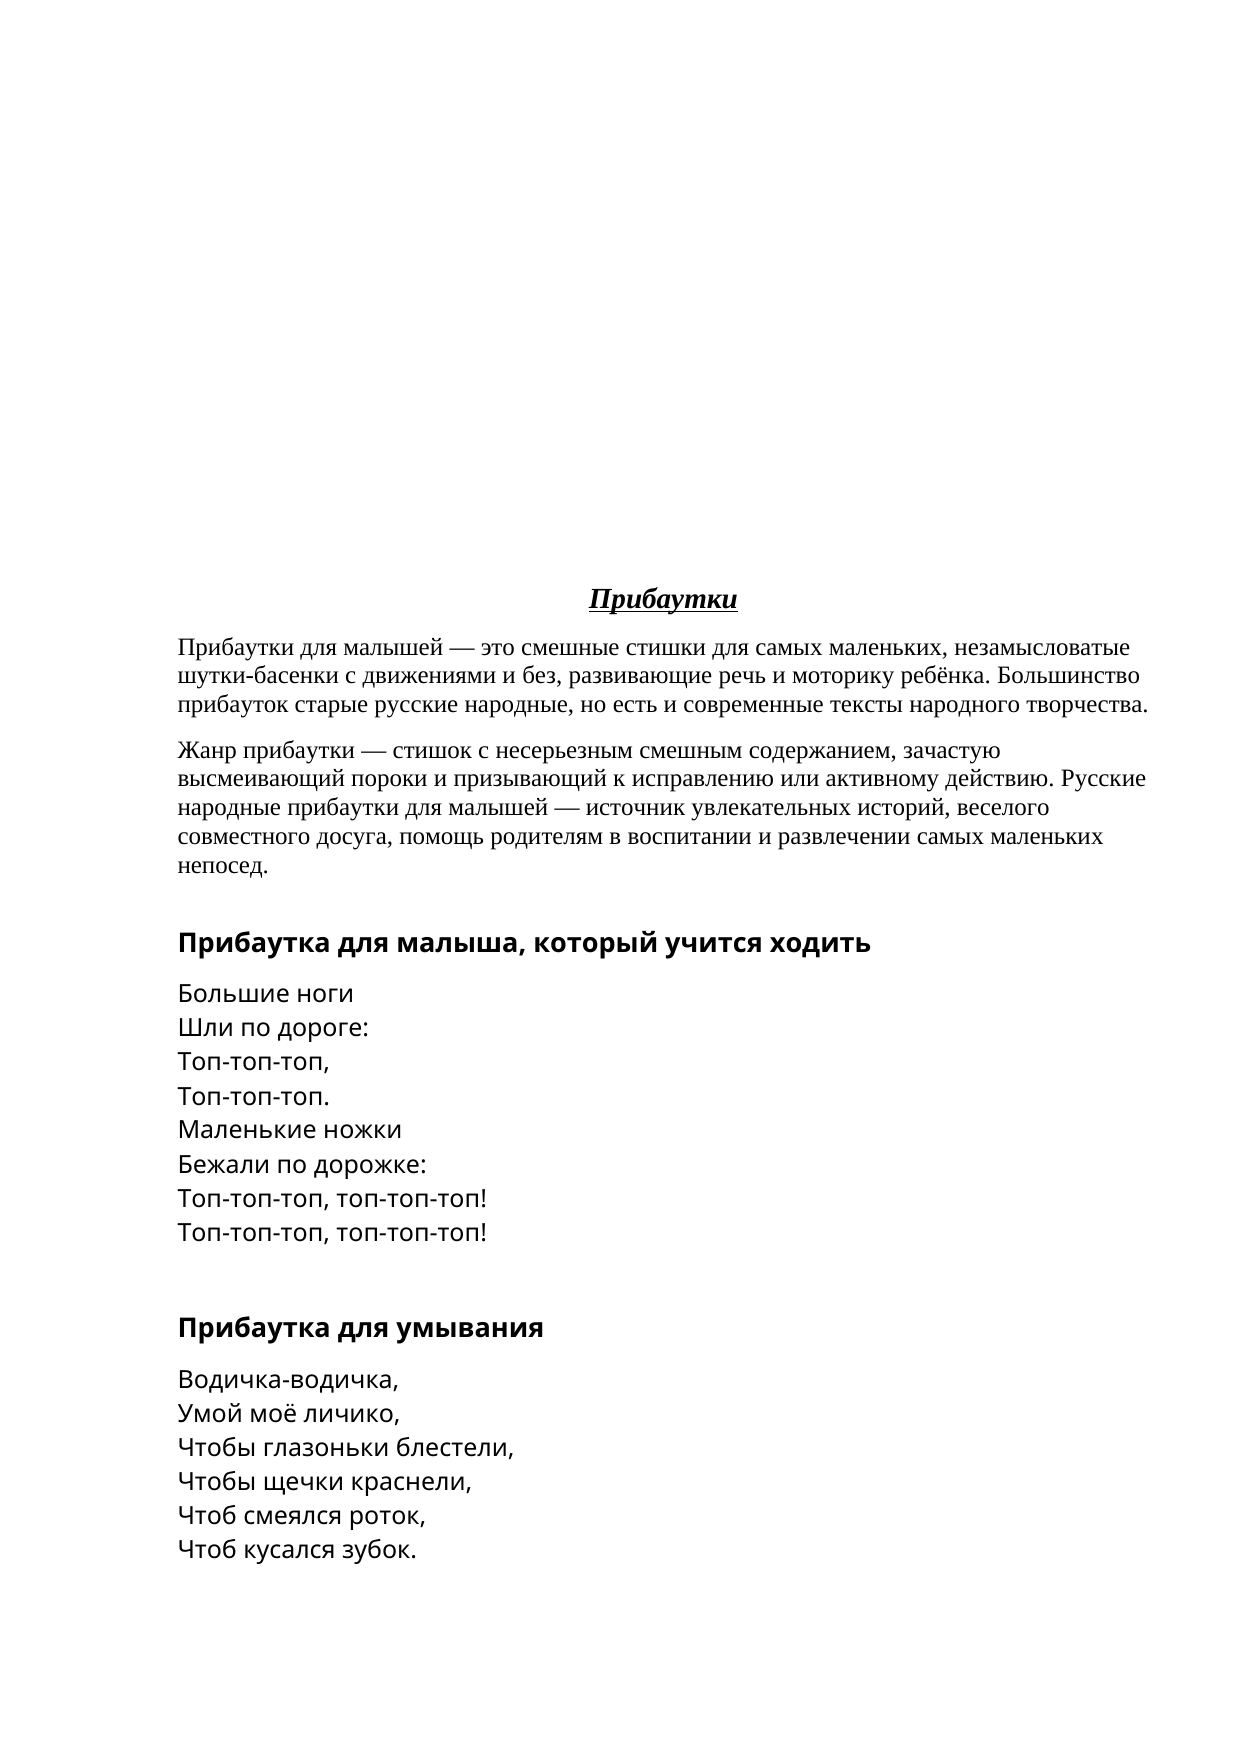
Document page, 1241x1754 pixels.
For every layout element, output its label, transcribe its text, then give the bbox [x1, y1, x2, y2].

text Большие ноги Шли по дороге: Топ-топ-топ, Топ-топ-топ. Маленькие ножки Бежали по дорожке: Топ-топ-топ, топ-топ-топ! Топ-топ-топ, топ-топ-топ! [177, 976, 1152, 1248]
text Прибаутка для умывания [177, 1295, 1152, 1346]
text Водичка-водичка, Умой моё личико, Чтобы глазоньки блестели, Чтобы щечки краснели, Чтоб смеялся роток, Чтоб кусался зубок. [177, 1361, 1152, 1566]
text Прибаутка для малыша, который учится ходить [177, 910, 1152, 960]
text Прибаутки [177, 582, 1152, 615]
text Прибаутки для малышей — это смешные стишки для самых маленьких, незамысловатые шутки-басенки с движениями и без, развивающие речь и моторику ребёнка. Большинство прибауток старые русские народные, но есть и современные тексты народного творчества. [177, 632, 1152, 718]
text Жанр прибаутки — стишок с несерьезным смешным содержанием, зачастую высмеивающий пороки и призывающий к исправлению или активному действию. Русские народные прибаутки для малышей — источник увлекательных историй, веселого совместного досуга, помощь родителям в воспитании и развлечении самых маленьких непосед. [177, 735, 1152, 878]
